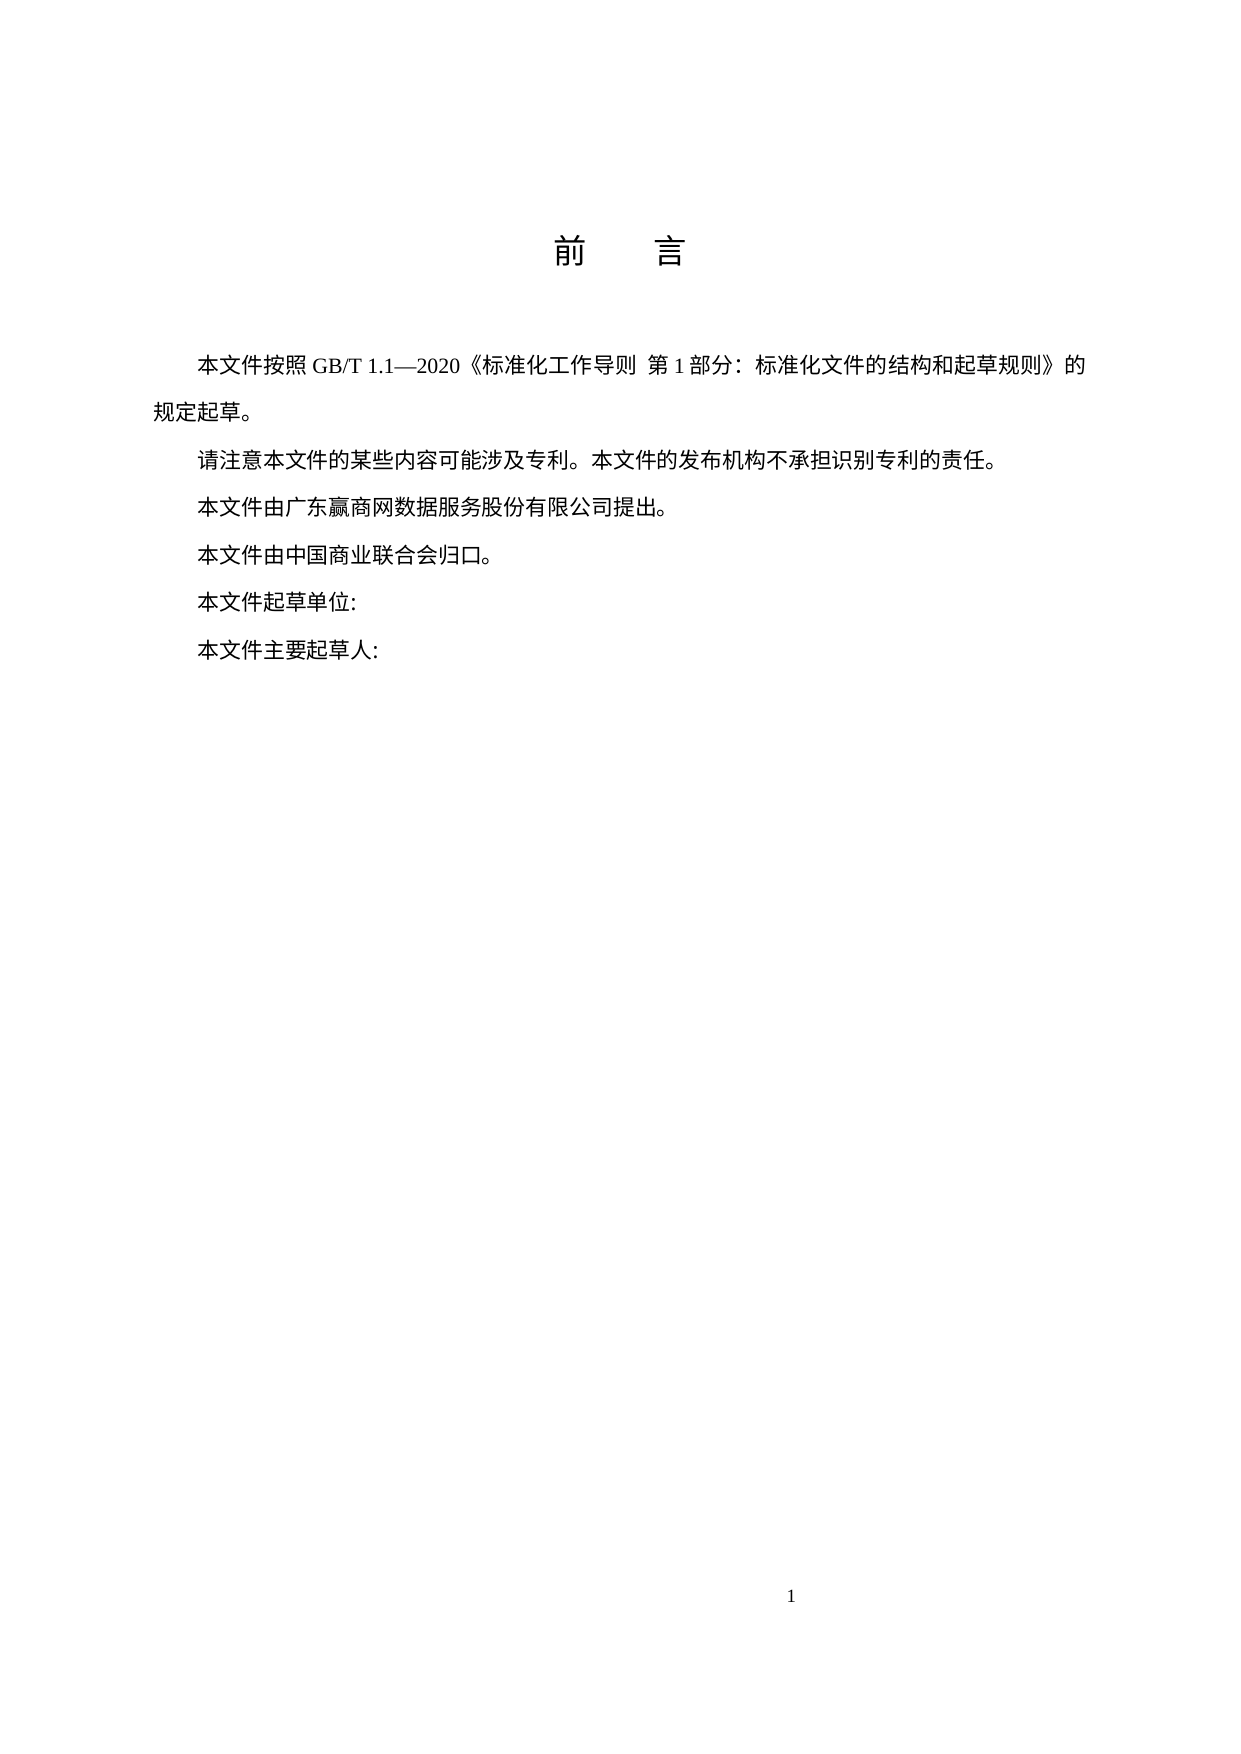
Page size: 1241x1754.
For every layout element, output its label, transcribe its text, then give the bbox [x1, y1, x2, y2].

text 本文件由广东赢商网数据服务股份有限公司提出。 [153, 490, 1087, 522]
text 本文件起草单位: [153, 585, 1087, 617]
text 请注意本文件的某些内容可能涉及专利。本文件的发布机构不承担识别专利的责任。 [153, 443, 1087, 474]
text 本文件主要起草人: [153, 633, 1087, 664]
text 本文件按照GB/T 1.1—2020《标准化工作导则 第1部分：标准化文件的结构和起草规则》的规定起草。 [153, 348, 1087, 427]
text 前 言 [153, 225, 1087, 273]
text 本文件由中国商业联合会归口。 [153, 538, 1087, 569]
